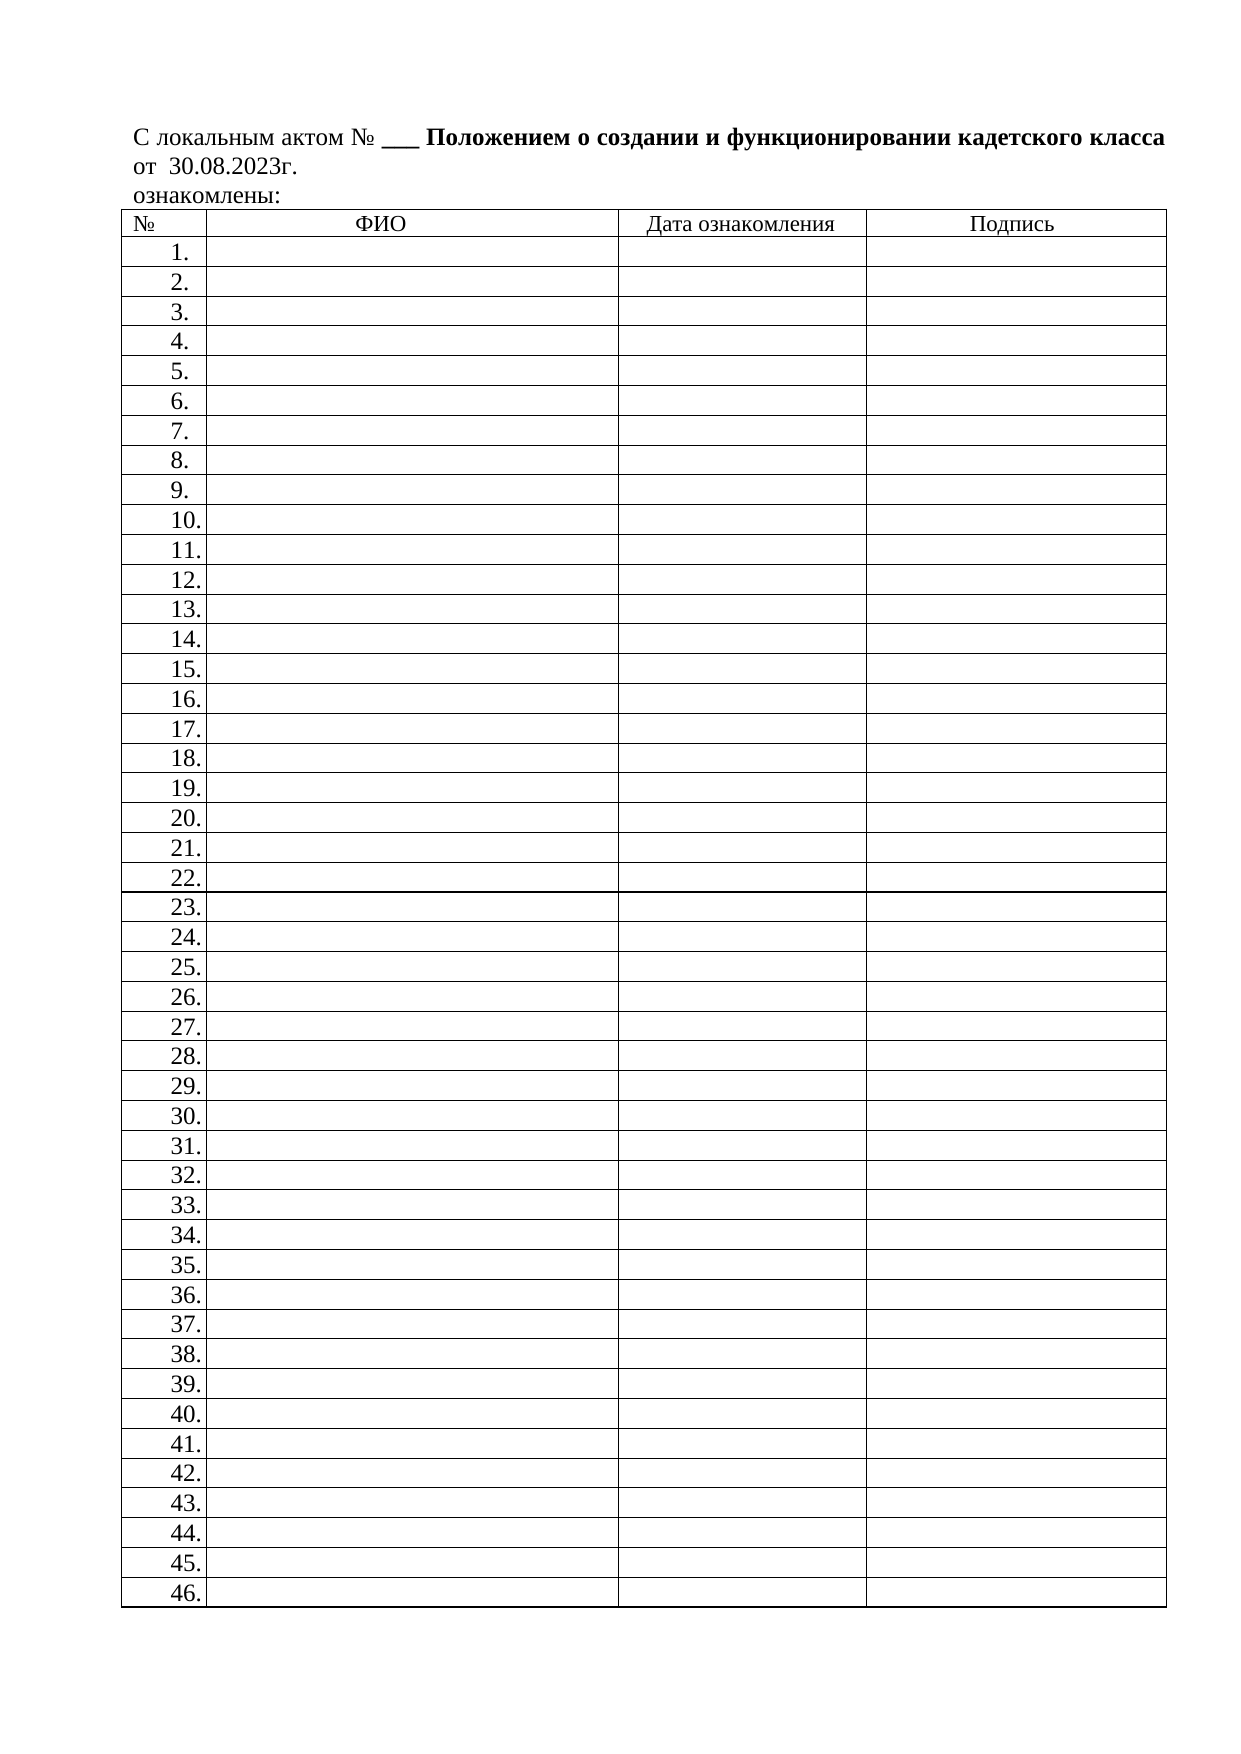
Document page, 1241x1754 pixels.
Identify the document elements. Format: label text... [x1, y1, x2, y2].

table_cell [867, 416, 1166, 444]
table_cell [867, 624, 1166, 653]
table_cell [619, 1578, 866, 1606]
table_cell [207, 922, 618, 951]
table_cell [207, 416, 618, 444]
table_cell [619, 1399, 866, 1428]
table_cell [619, 1429, 866, 1457]
table_cell [619, 1459, 866, 1487]
table_cell [122, 505, 206, 534]
table_cell [207, 1071, 618, 1100]
table_cell [207, 1250, 618, 1279]
table_cell [867, 744, 1166, 772]
table_cell [619, 1071, 866, 1100]
table_cell [207, 1190, 618, 1219]
table_cell [867, 297, 1166, 325]
table_cell [207, 982, 618, 1011]
table_cell [867, 1220, 1166, 1249]
table_cell [619, 1220, 866, 1249]
table_cell [619, 684, 866, 713]
table_cell [207, 684, 618, 713]
table_header Подпись [867, 210, 1166, 236]
table_cell [122, 1429, 206, 1457]
table_cell [867, 1190, 1166, 1219]
table_cell [867, 952, 1166, 981]
table_cell [619, 1101, 866, 1130]
table_cell [122, 1339, 206, 1368]
table_cell [619, 863, 866, 891]
table_cell [619, 475, 866, 504]
table_cell [122, 1488, 206, 1517]
table_cell [122, 1578, 206, 1606]
table_cell [207, 744, 618, 772]
table_cell [122, 714, 206, 742]
table_cell [867, 1041, 1166, 1070]
table_cell [867, 1131, 1166, 1159]
table_cell [122, 893, 206, 921]
table_cell [867, 773, 1166, 802]
table_cell [619, 1012, 866, 1040]
table_cell [867, 356, 1166, 385]
table_cell [207, 386, 618, 415]
table_cell [122, 1161, 206, 1189]
table_cell [867, 1310, 1166, 1338]
table_cell [122, 833, 206, 862]
table_cell [619, 1250, 866, 1279]
table_cell [619, 595, 866, 623]
table_cell [619, 982, 866, 1011]
table_cell [619, 773, 866, 802]
table_cell [867, 237, 1166, 266]
table_cell [122, 803, 206, 832]
table_cell [207, 565, 618, 593]
table_cell [207, 505, 618, 534]
table_cell [122, 416, 206, 444]
table_cell [619, 1339, 866, 1368]
table_cell [122, 1280, 206, 1308]
table_cell [122, 1310, 206, 1338]
table_cell [207, 1012, 618, 1040]
table_cell [867, 1429, 1166, 1457]
table_cell [867, 386, 1166, 415]
table_cell [867, 1399, 1166, 1428]
table_cell [122, 1399, 206, 1428]
table_cell [207, 1041, 618, 1070]
table_header ФИО [207, 210, 618, 236]
table_cell [122, 1131, 206, 1159]
table_cell [122, 1369, 206, 1398]
table_header Дата ознакомления [619, 210, 866, 236]
table_cell [207, 803, 618, 832]
table_cell [619, 1280, 866, 1308]
table_cell [207, 446, 618, 474]
text ознакомлены: [133, 180, 1166, 208]
table_cell [619, 1488, 866, 1517]
table_cell [122, 1041, 206, 1070]
table_cell [619, 654, 866, 683]
table_cell [867, 535, 1166, 564]
table_cell [867, 1578, 1166, 1606]
table_cell [207, 624, 618, 653]
table_cell [619, 1190, 866, 1219]
table_cell [207, 595, 618, 623]
table_cell [122, 982, 206, 1011]
table_cell [122, 326, 206, 355]
table_cell [619, 565, 866, 593]
table_cell [122, 1012, 206, 1040]
table_cell [867, 475, 1166, 504]
table_cell [207, 952, 618, 981]
table_cell [867, 1488, 1166, 1517]
table_cell [867, 982, 1166, 1011]
table_cell [207, 1101, 618, 1130]
table_cell [619, 535, 866, 564]
table_cell [619, 1369, 866, 1398]
table_cell [207, 1518, 618, 1547]
table_cell [867, 833, 1166, 862]
table_cell [619, 803, 866, 832]
table_cell [867, 1250, 1166, 1279]
table_cell [619, 1131, 866, 1159]
table_cell [867, 1280, 1166, 1308]
table_cell [867, 446, 1166, 474]
table_cell [122, 952, 206, 981]
table_cell [867, 922, 1166, 951]
table_cell [122, 297, 206, 325]
table_cell [867, 1459, 1166, 1487]
table_cell [867, 1101, 1166, 1130]
table_cell [867, 714, 1166, 742]
table_cell [207, 1220, 618, 1249]
table_cell [867, 505, 1166, 534]
table_cell [122, 773, 206, 802]
table_cell [619, 1041, 866, 1070]
table_cell [619, 237, 866, 266]
table_cell [619, 326, 866, 355]
table_cell [122, 1250, 206, 1279]
table_cell [122, 565, 206, 593]
table_cell [619, 1518, 866, 1547]
table_cell [619, 297, 866, 325]
table_cell [122, 624, 206, 653]
table_cell [122, 475, 206, 504]
table_cell [207, 1578, 618, 1606]
table_cell [619, 267, 866, 296]
text С локальным актом № ___ Положением о создании и функционировании кадетского класса от 30.08.2023г. [133, 122, 1166, 180]
table_cell [619, 446, 866, 474]
table_cell [122, 595, 206, 623]
table_cell [619, 1310, 866, 1338]
table_cell [619, 714, 866, 742]
table_cell [619, 505, 866, 534]
table_header № [122, 210, 206, 236]
table_cell [867, 1012, 1166, 1040]
table_cell [207, 1369, 618, 1398]
table_cell [619, 744, 866, 772]
table_cell [619, 624, 866, 653]
table_cell [867, 1369, 1166, 1398]
table_cell [619, 356, 866, 385]
table_cell [619, 1548, 866, 1577]
table_cell [122, 863, 206, 891]
table_cell [867, 267, 1166, 296]
table_cell [122, 684, 206, 713]
table_cell [619, 893, 866, 921]
table_cell [122, 1071, 206, 1100]
table_cell [122, 1459, 206, 1487]
table_cell [207, 535, 618, 564]
table_cell [867, 863, 1166, 891]
table_cell [867, 684, 1166, 713]
table_cell [867, 893, 1166, 921]
table_cell [207, 893, 618, 921]
table_cell [207, 773, 618, 802]
table_cell [619, 922, 866, 951]
table_cell [122, 1518, 206, 1547]
table_cell [207, 237, 618, 266]
table_cell [619, 952, 866, 981]
table_cell [122, 1548, 206, 1577]
table_cell [207, 833, 618, 862]
table_cell [619, 416, 866, 444]
table_cell [122, 1101, 206, 1130]
table_cell [207, 326, 618, 355]
table_cell [122, 535, 206, 564]
table_cell [122, 1190, 206, 1219]
table_cell [122, 446, 206, 474]
table_cell [207, 863, 618, 891]
table_cell [867, 595, 1166, 623]
table_cell [207, 1429, 618, 1457]
table_cell [122, 1220, 206, 1249]
table_cell [207, 654, 618, 683]
table_cell [122, 356, 206, 385]
table_cell [207, 1459, 618, 1487]
table_cell [122, 922, 206, 951]
table_cell [867, 326, 1166, 355]
table_cell [619, 833, 866, 862]
table_cell [122, 386, 206, 415]
table_cell [207, 1548, 618, 1577]
table_cell [867, 803, 1166, 832]
table_cell [867, 1339, 1166, 1368]
table_cell [619, 386, 866, 415]
table_cell [867, 1071, 1166, 1100]
table_cell [207, 714, 618, 742]
table_cell [207, 1399, 618, 1428]
table_cell [867, 1548, 1166, 1577]
table_cell [207, 1310, 618, 1338]
table_cell [207, 1339, 618, 1368]
table_cell [207, 297, 618, 325]
table_cell [207, 475, 618, 504]
table_cell [122, 237, 206, 266]
table_cell [207, 356, 618, 385]
table_cell [867, 565, 1166, 593]
table_cell [207, 1131, 618, 1159]
table_cell [207, 267, 618, 296]
table_cell [122, 654, 206, 683]
table_cell [867, 654, 1166, 683]
table_cell [207, 1488, 618, 1517]
table_cell [867, 1518, 1166, 1547]
table_cell [867, 1161, 1166, 1189]
table_cell [207, 1161, 618, 1189]
table_cell [122, 744, 206, 772]
table_cell [122, 267, 206, 296]
table_cell [207, 1280, 618, 1308]
table_cell [619, 1161, 866, 1189]
